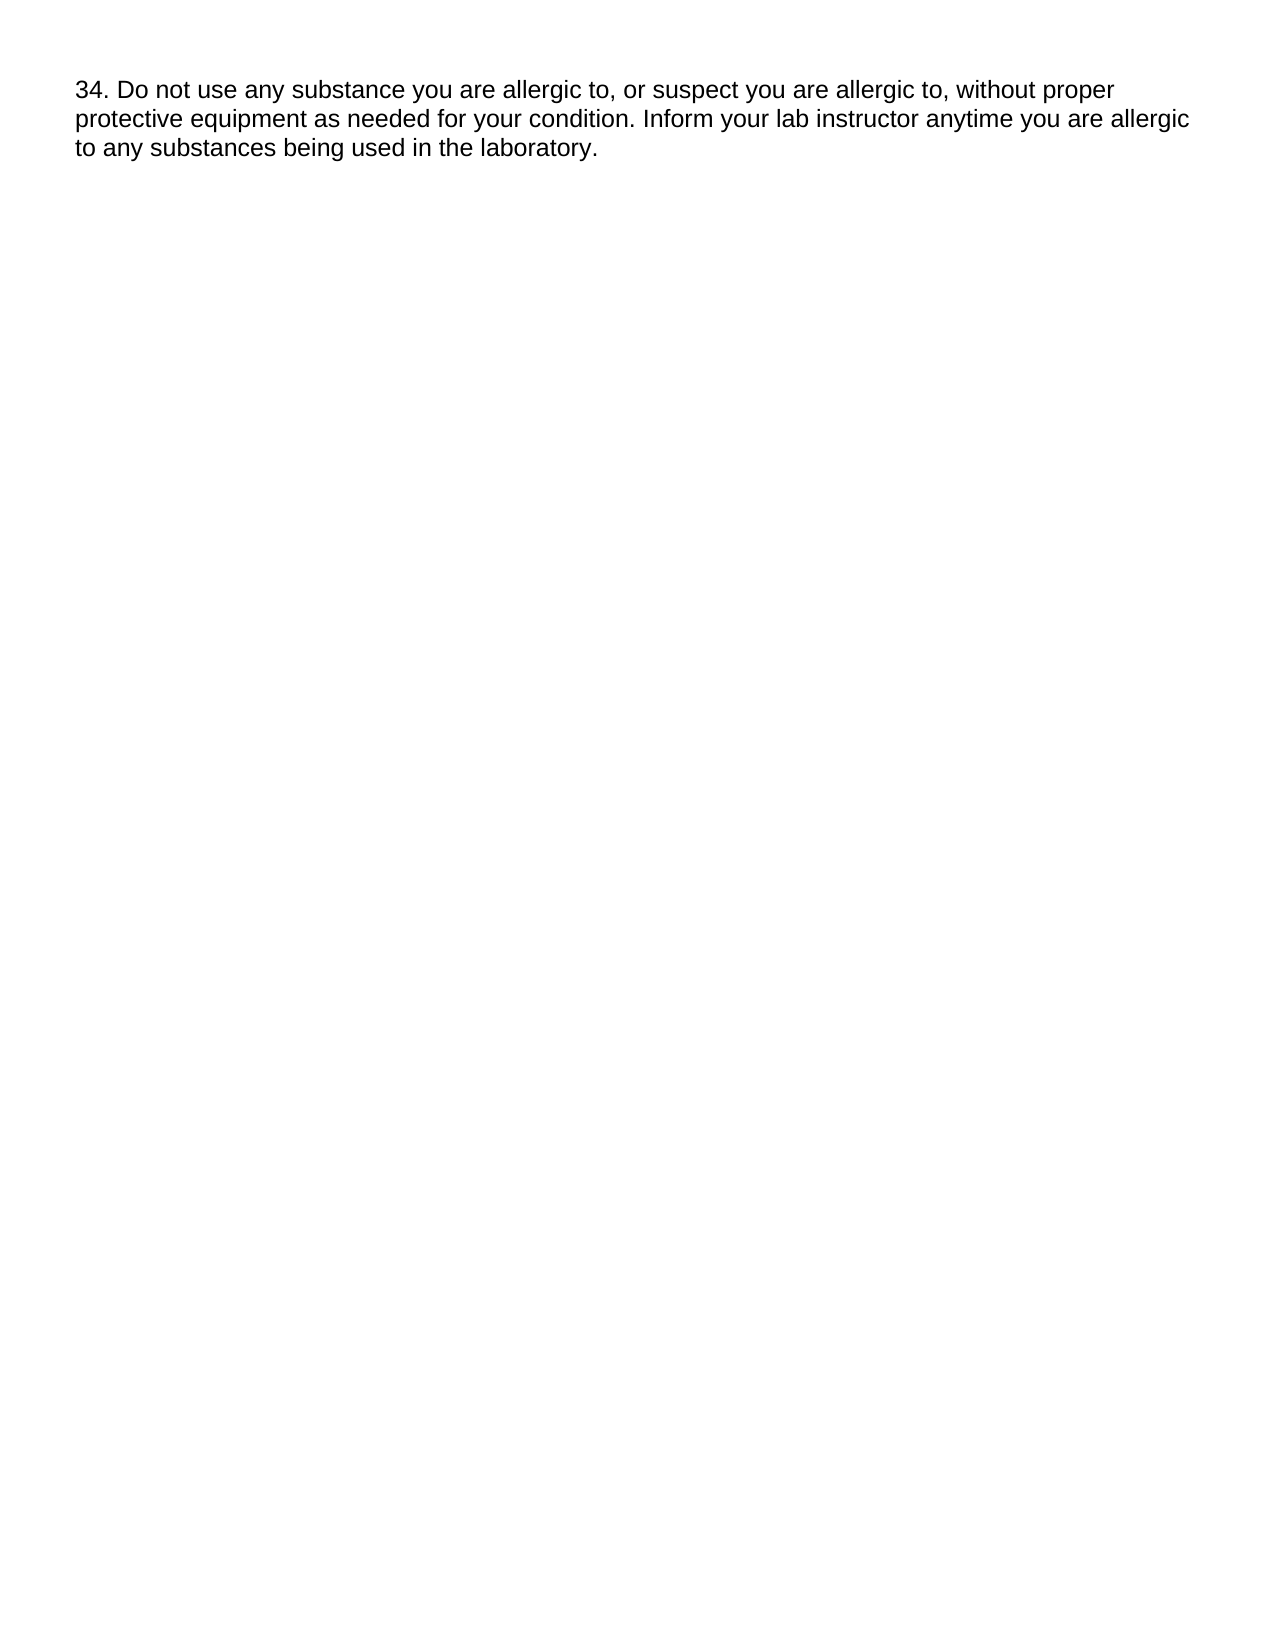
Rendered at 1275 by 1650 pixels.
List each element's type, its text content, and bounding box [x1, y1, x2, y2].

text 34. Do not use any substance you are allergic to, or suspect you are allergic to, without proper protective equipment as needed for your condition. Inform your lab instructor anytime you are allergic to any substances being used in the laboratory. [75, 75, 1200, 161]
